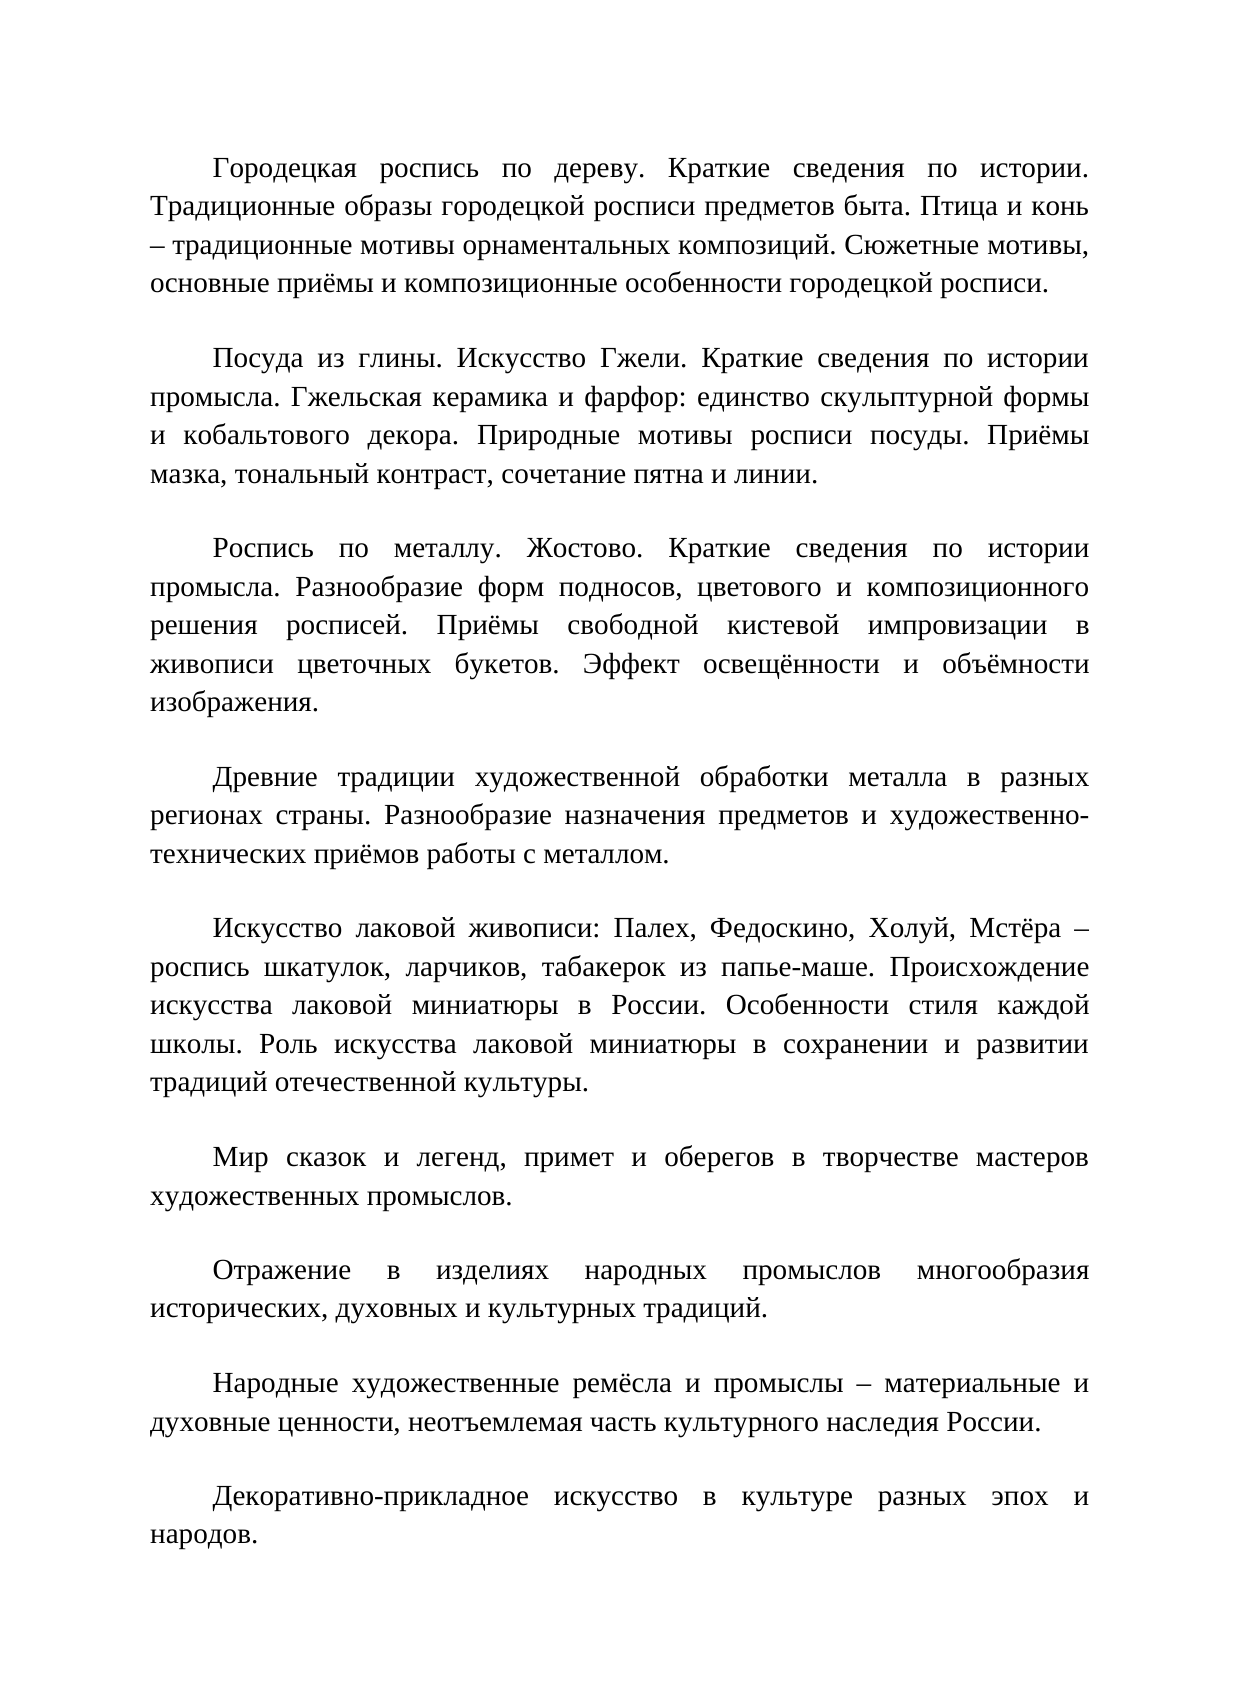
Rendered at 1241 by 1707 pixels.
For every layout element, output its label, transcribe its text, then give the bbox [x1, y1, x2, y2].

text Народные художественные ремёсла и промыслы – материальные и духовные ценности, неотъемлемая часть культурного наследия России. [150, 1365, 1090, 1437]
text Мир сказок и легенд, примет и оберегов в творчестве мастеров художественных промыслов. [150, 1139, 1090, 1211]
text Городецкая роспись по дереву. Краткие сведения по истории. Традиционные образы городецкой росписи предметов быта. Птица и конь – традиционные мотивы орнаментальных композиций. Сюжетные мотивы, основные приёмы и композиционные особенности городецкой росписи. [150, 150, 1090, 299]
text Отражение в изделиях народных промыслов многообразия исторических, духовных и культурных традиций. [150, 1252, 1090, 1324]
text Роспись по металлу. Жостово. Краткие сведения по истории промысла. Разнообразие форм подносов, цветового и композиционного решения росписей. Приёмы свободной кистевой импровизации в живописи цветочных букетов. Эффект освещённости и объёмности изображения. [150, 530, 1090, 718]
text Посуда из глины. Искусство Гжели. Краткие сведения по истории промысла. Гжельская керамика и фарфор: единство скульптурной формы и кобальтового декора. Природные мотивы росписи посуды. Приёмы мазка, тональный контраст, сочетание пятна и линии. [150, 340, 1090, 489]
text Древние традиции художественной обработки металла в разных регионах страны. Разнообразие назначения предметов и художественно-технических приёмов работы с металлом. [150, 759, 1090, 869]
text Декоративно-прикладное искусство в культуре разных эпох и народов. [150, 1478, 1090, 1550]
text Искусство лаковой живописи: Палех, Федоскино, Холуй, Мстёра – роспись шкатулок, ларчиков, табакерок из папье-маше. Происхождение искусства лаковой миниатюры в России. Особенности стиля каждой школы. Роль искусства лаковой миниатюры в сохранении и развитии традиций отечественной культуры. [150, 910, 1090, 1098]
